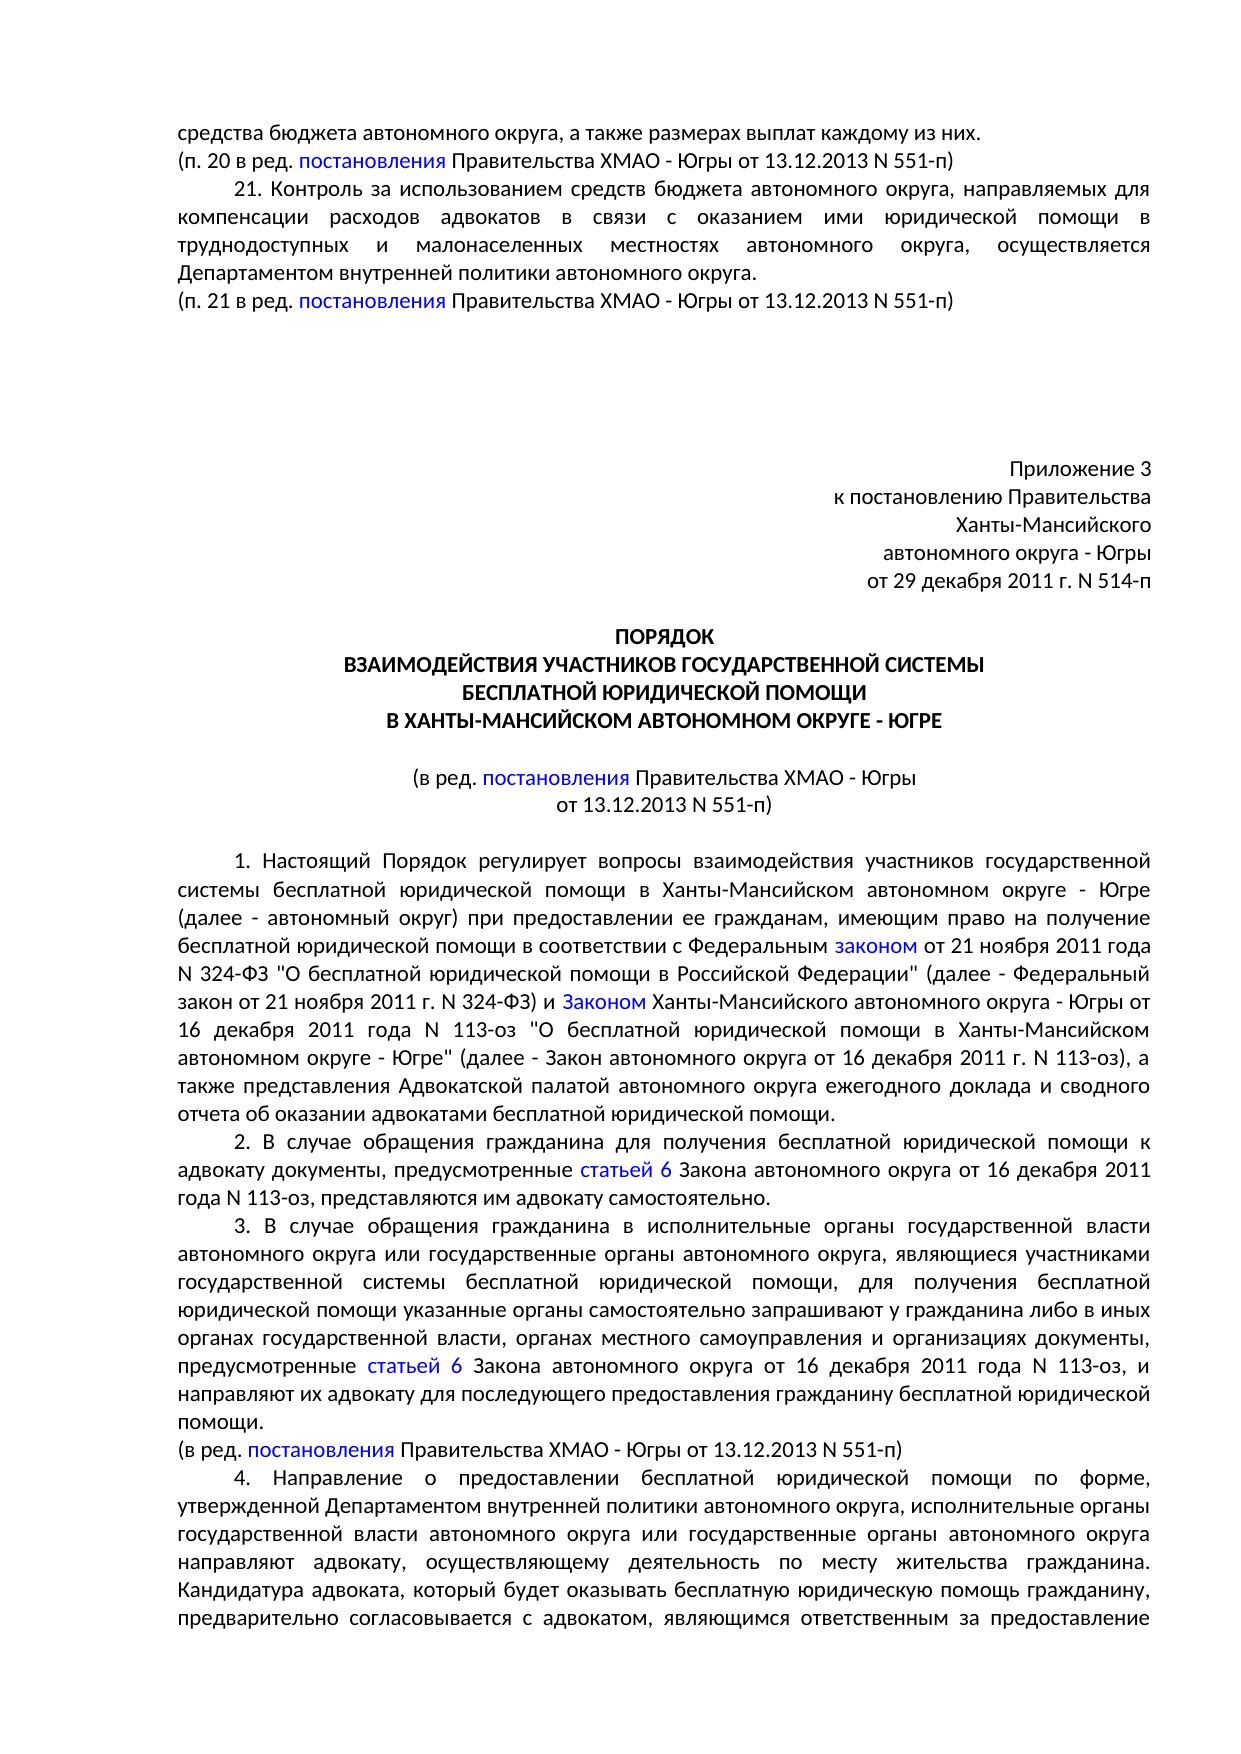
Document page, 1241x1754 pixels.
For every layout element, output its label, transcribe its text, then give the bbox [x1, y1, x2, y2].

text В ХАНТЫ-МАНСИЙСКОМ АВТОНОМНОМ ОКРУГЕ - ЮГРЕ [177, 707, 1152, 734]
text от 29 декабря 2011 г. N 514-п [177, 566, 1152, 594]
text к постановлению Правительства [177, 482, 1152, 510]
text 1. Настоящий Порядок регулирует вопросы взаимодействия участников государственной системы бесплатной юридической помощи в Ханты-Мансийском автономном округе - Югре (далее - автономный округ) при предоставлении ее гражданам, имеющим право на получение бесплатной юридической помощи в соответствии с Федеральным законом от 21 ноября 2011 года N 324-ФЗ "О бесплатной юридической помощи в Российской Федерации" (далее - Федеральный закон от 21 ноября 2011 г. N 324-ФЗ) и Законом Ханты-Мансийского автономного округа - Югры от 16 декабря 2011 года N 113-оз "О бесплатной юридической помощи в Ханты-Мансийском автономном округе - Югре" (далее - Закон автономного округа от 16 декабря 2011 г. N 113-оз), а также представления Адвокатской палатой автономного округа ежегодного доклада и сводного отчета об оказании адвокатами бесплатной юридической помощи. [177, 847, 1152, 1127]
text 21. Контроль за использованием средств бюджета автономного округа, направляемых для компенсации расходов адвокатов в связи с оказанием ими юридической помощи в труднодоступных и малонаселенных местностях автономного округа, осуществляется Департаментом внутренней политики автономного округа. [177, 174, 1152, 286]
text Ханты-Мансийского [177, 510, 1152, 538]
text автономного округа - Югры [177, 538, 1152, 566]
text Приложение 3 [177, 454, 1152, 482]
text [177, 118, 1152, 146]
text 2. В случае обращения гражданина для получения бесплатной юридической помощи к адвокату документы, предусмотренные статьей 6 Закона автономного округа от 16 декабря 2011 года N 113-оз, представляются им адвокату самостоятельно. [177, 1127, 1152, 1211]
text ПОРЯДОК [177, 622, 1152, 651]
text (в ред. постановления Правительства ХМАО - Югры [177, 763, 1152, 791]
text (в ред. постановления Правительства ХМАО - Югры от 13.12.2013 N 551-п) [177, 1435, 1152, 1463]
text ВЗАИМОДЕЙСТВИЯ УЧАСТНИКОВ ГОСУДАРСТВЕННОЙ СИСТЕМЫ [177, 651, 1152, 678]
text (п. 21 в ред. постановления Правительства ХМАО - Югры от 13.12.2013 N 551-п) [177, 286, 1152, 314]
text (п. 20 в ред. постановления Правительства ХМАО - Югры от 13.12.2013 N 551-п) [177, 146, 1152, 174]
text 3. В случае обращения гражданина в исполнительные органы государственной власти автономного округа или государственные органы автономного округа, являющиеся участниками государственной системы бесплатной юридической помощи, для получения бесплатной юридической помощи указанные органы самостоятельно запрашивают у гражданина либо в иных органах государственной власти, органах местного самоуправления и организациях документы, предусмотренные статьей 6 Закона автономного округа от 16 декабря 2011 года N 113-оз, и направляют их адвокату для последующего предоставления гражданину бесплатной юридической помощи. [177, 1211, 1152, 1435]
text БЕСПЛАТНОЙ ЮРИДИЧЕСКОЙ ПОМОЩИ [177, 678, 1152, 707]
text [177, 1463, 1152, 1631]
text от 13.12.2013 N 551-п) [177, 791, 1152, 819]
